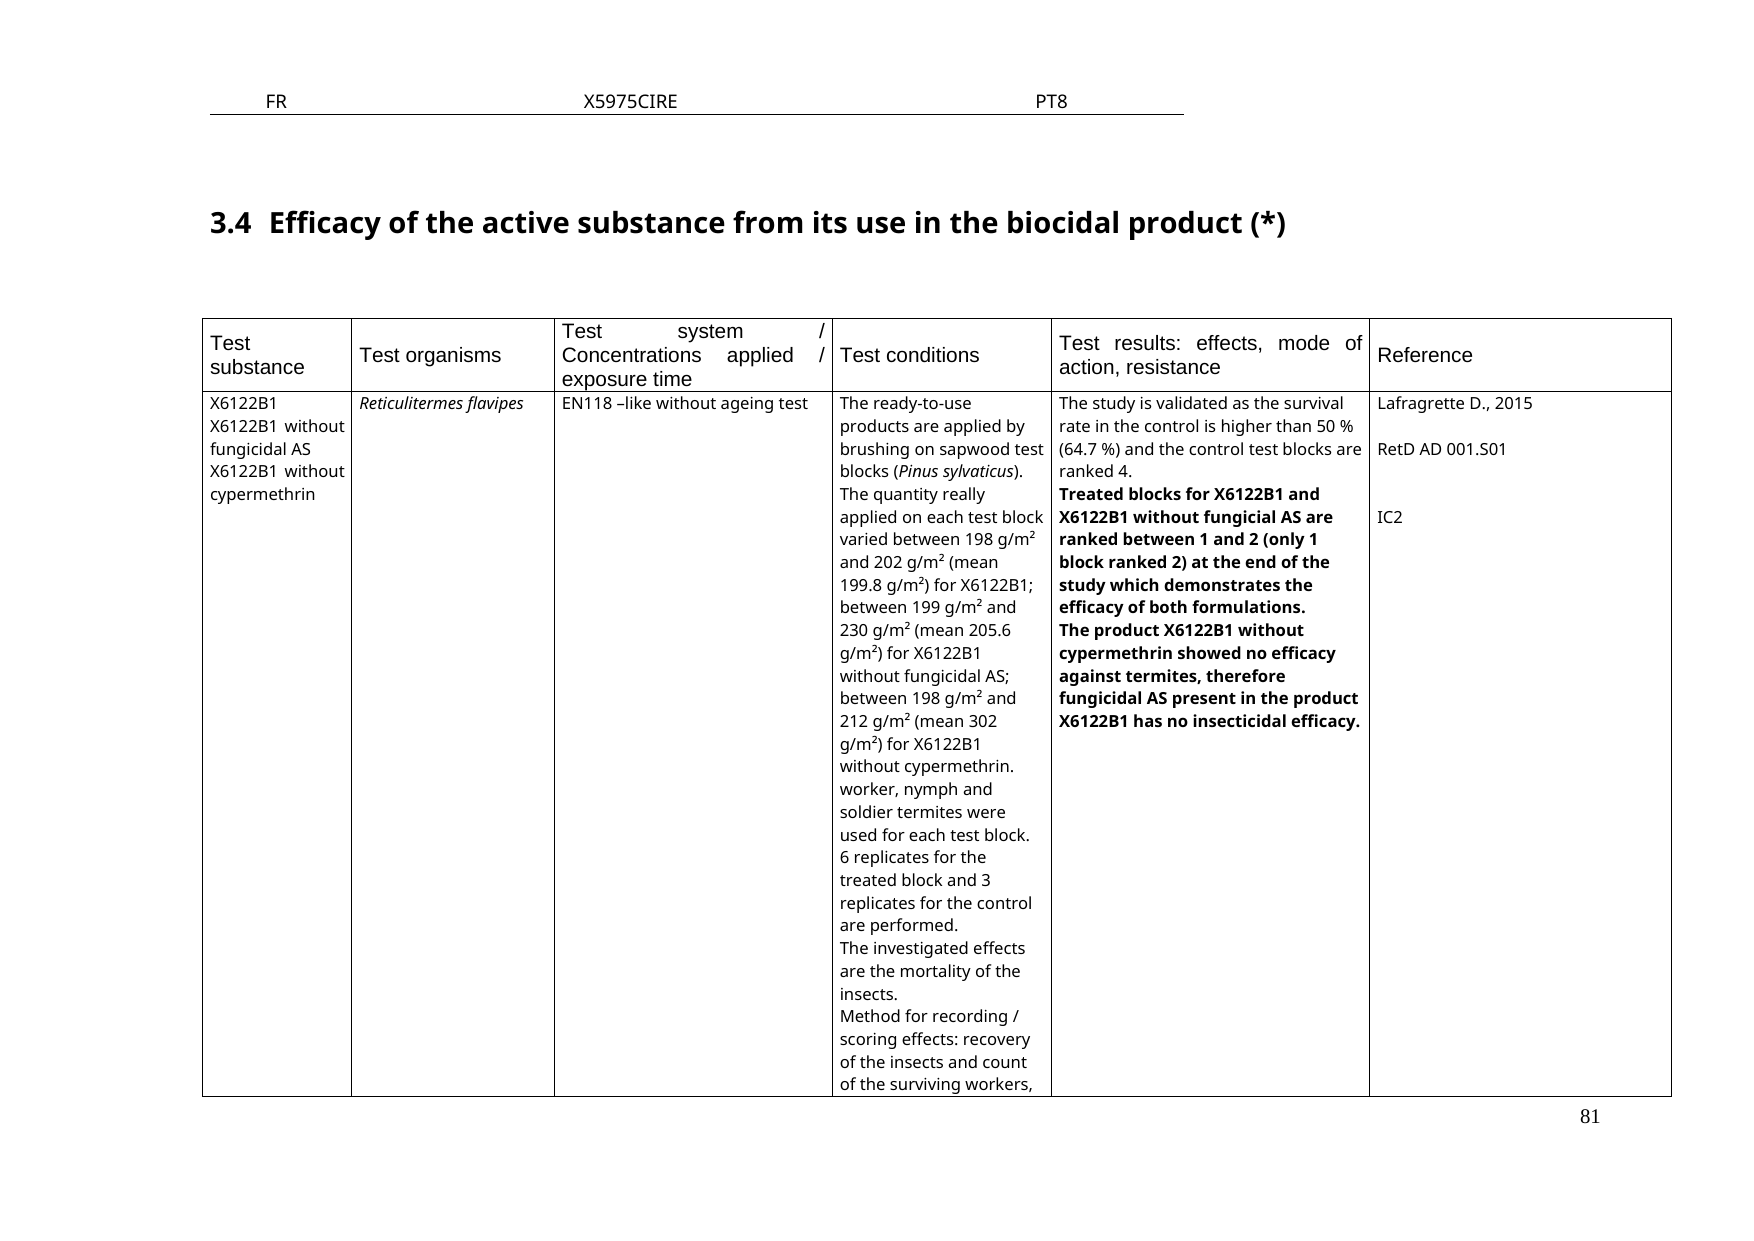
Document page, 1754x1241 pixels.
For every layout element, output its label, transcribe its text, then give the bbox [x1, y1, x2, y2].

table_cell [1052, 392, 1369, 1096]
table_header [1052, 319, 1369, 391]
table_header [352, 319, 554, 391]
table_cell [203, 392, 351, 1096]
text Efficacy of the active substance from its use in the biocidal product (*) [210, 203, 1600, 242]
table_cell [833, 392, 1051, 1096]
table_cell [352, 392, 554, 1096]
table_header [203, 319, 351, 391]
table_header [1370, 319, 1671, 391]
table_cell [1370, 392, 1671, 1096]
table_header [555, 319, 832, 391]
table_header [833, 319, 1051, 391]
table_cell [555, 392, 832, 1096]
